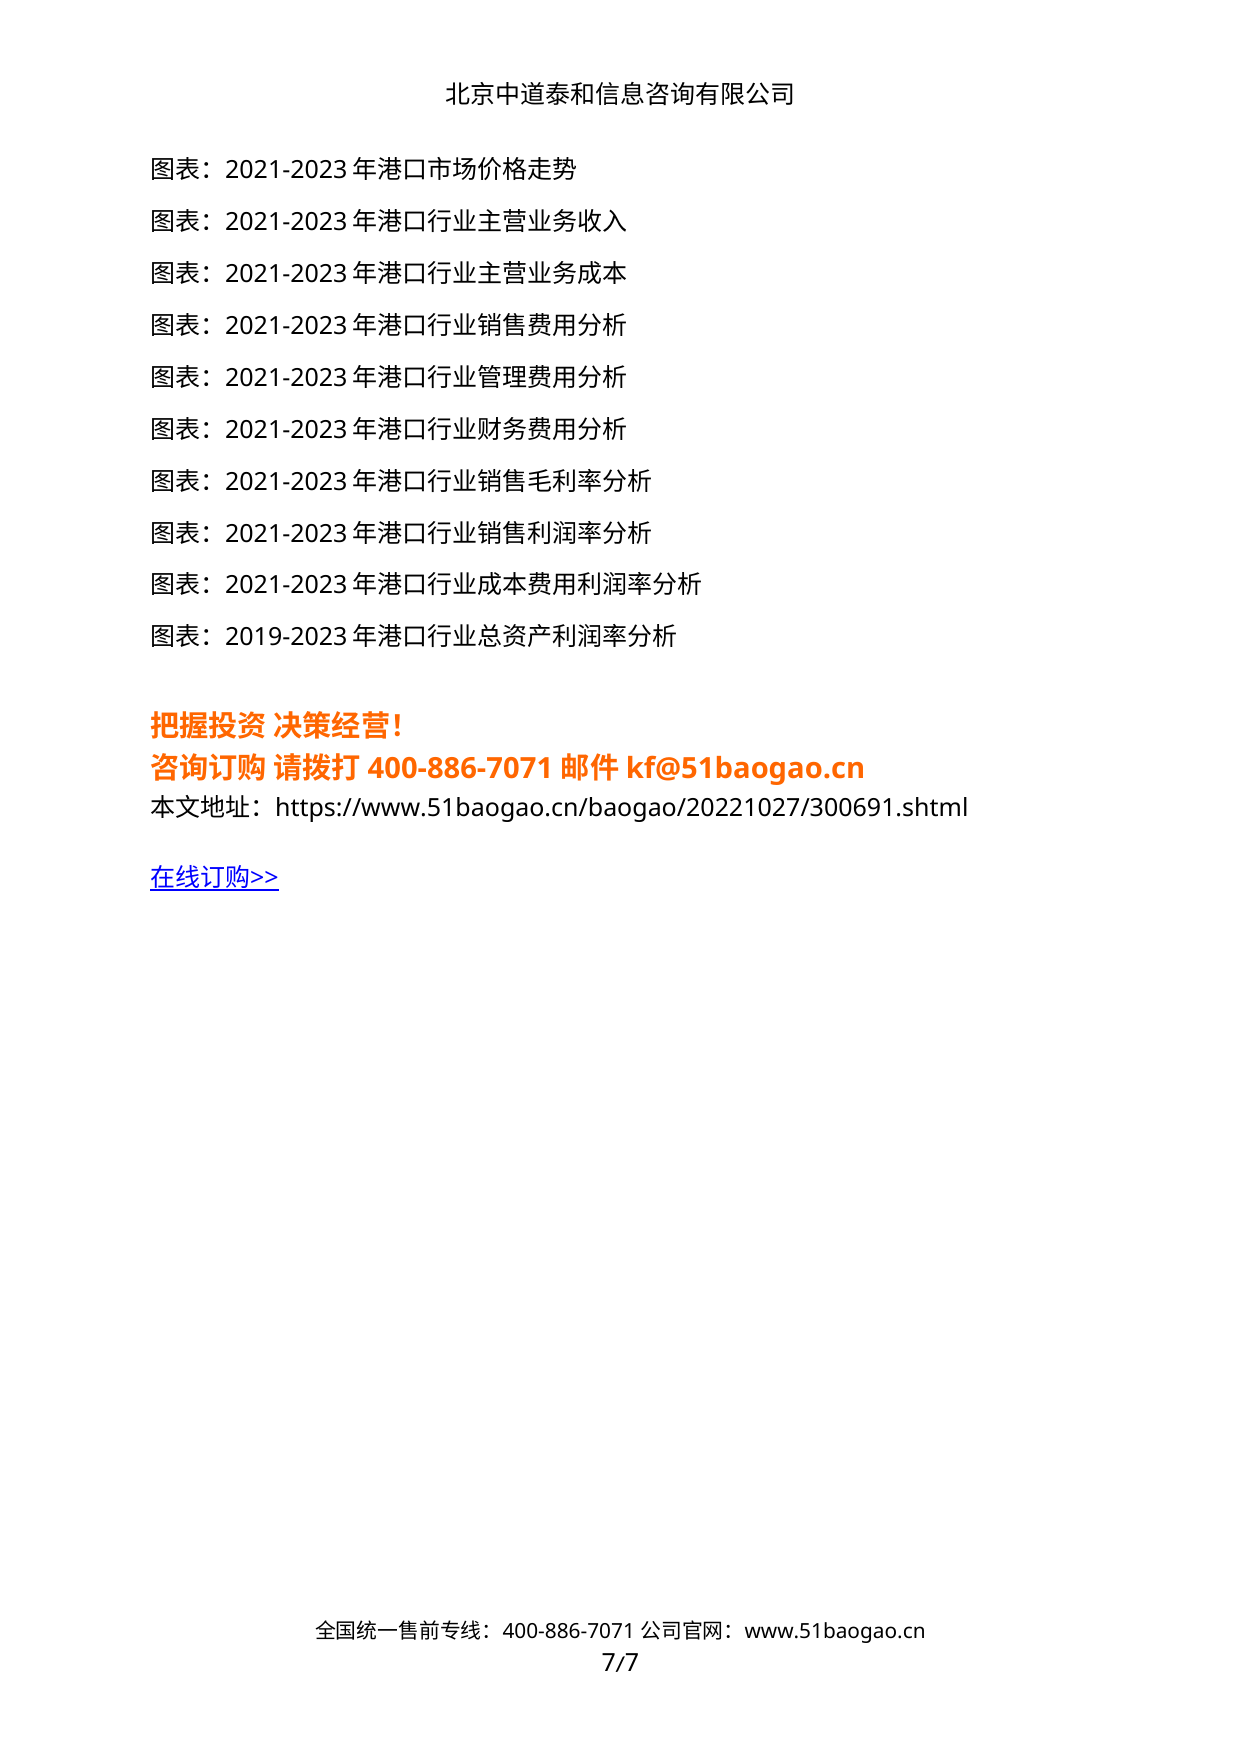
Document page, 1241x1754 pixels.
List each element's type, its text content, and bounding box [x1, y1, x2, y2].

text 图表：2021-2023年港口行业主营业务成本 [150, 254, 1090, 290]
text 图表：2021-2023年港口市场价格走势 [150, 150, 1090, 186]
text 图表：2021-2023年港口行业成本费用利润率分析 [150, 565, 1090, 601]
text 图表：2021-2023年港口行业销售费用分析 [150, 306, 1090, 342]
text 图表：2019-2023年港口行业总资产利润率分析 [150, 617, 1090, 653]
text 图表：2021-2023年港口行业主营业务收入 [150, 202, 1090, 238]
text 在线订购>> [150, 824, 1090, 894]
text 把握投资 决策经营！咨询订购 请拨打 400-886-7071 邮件 kf@51baogao.cn本文地址：https://www.51baogao.cn/baogao/20221027/300691.shtml [150, 669, 1090, 824]
text 图表：2021-2023年港口行业财务费用分析 [150, 409, 1090, 446]
text 图表：2021-2023年港口行业销售毛利率分析 [150, 461, 1090, 497]
text 图表：2021-2023年港口行业管理费用分析 [150, 357, 1090, 394]
text 图表：2021-2023年港口行业销售利润率分析 [150, 513, 1090, 549]
